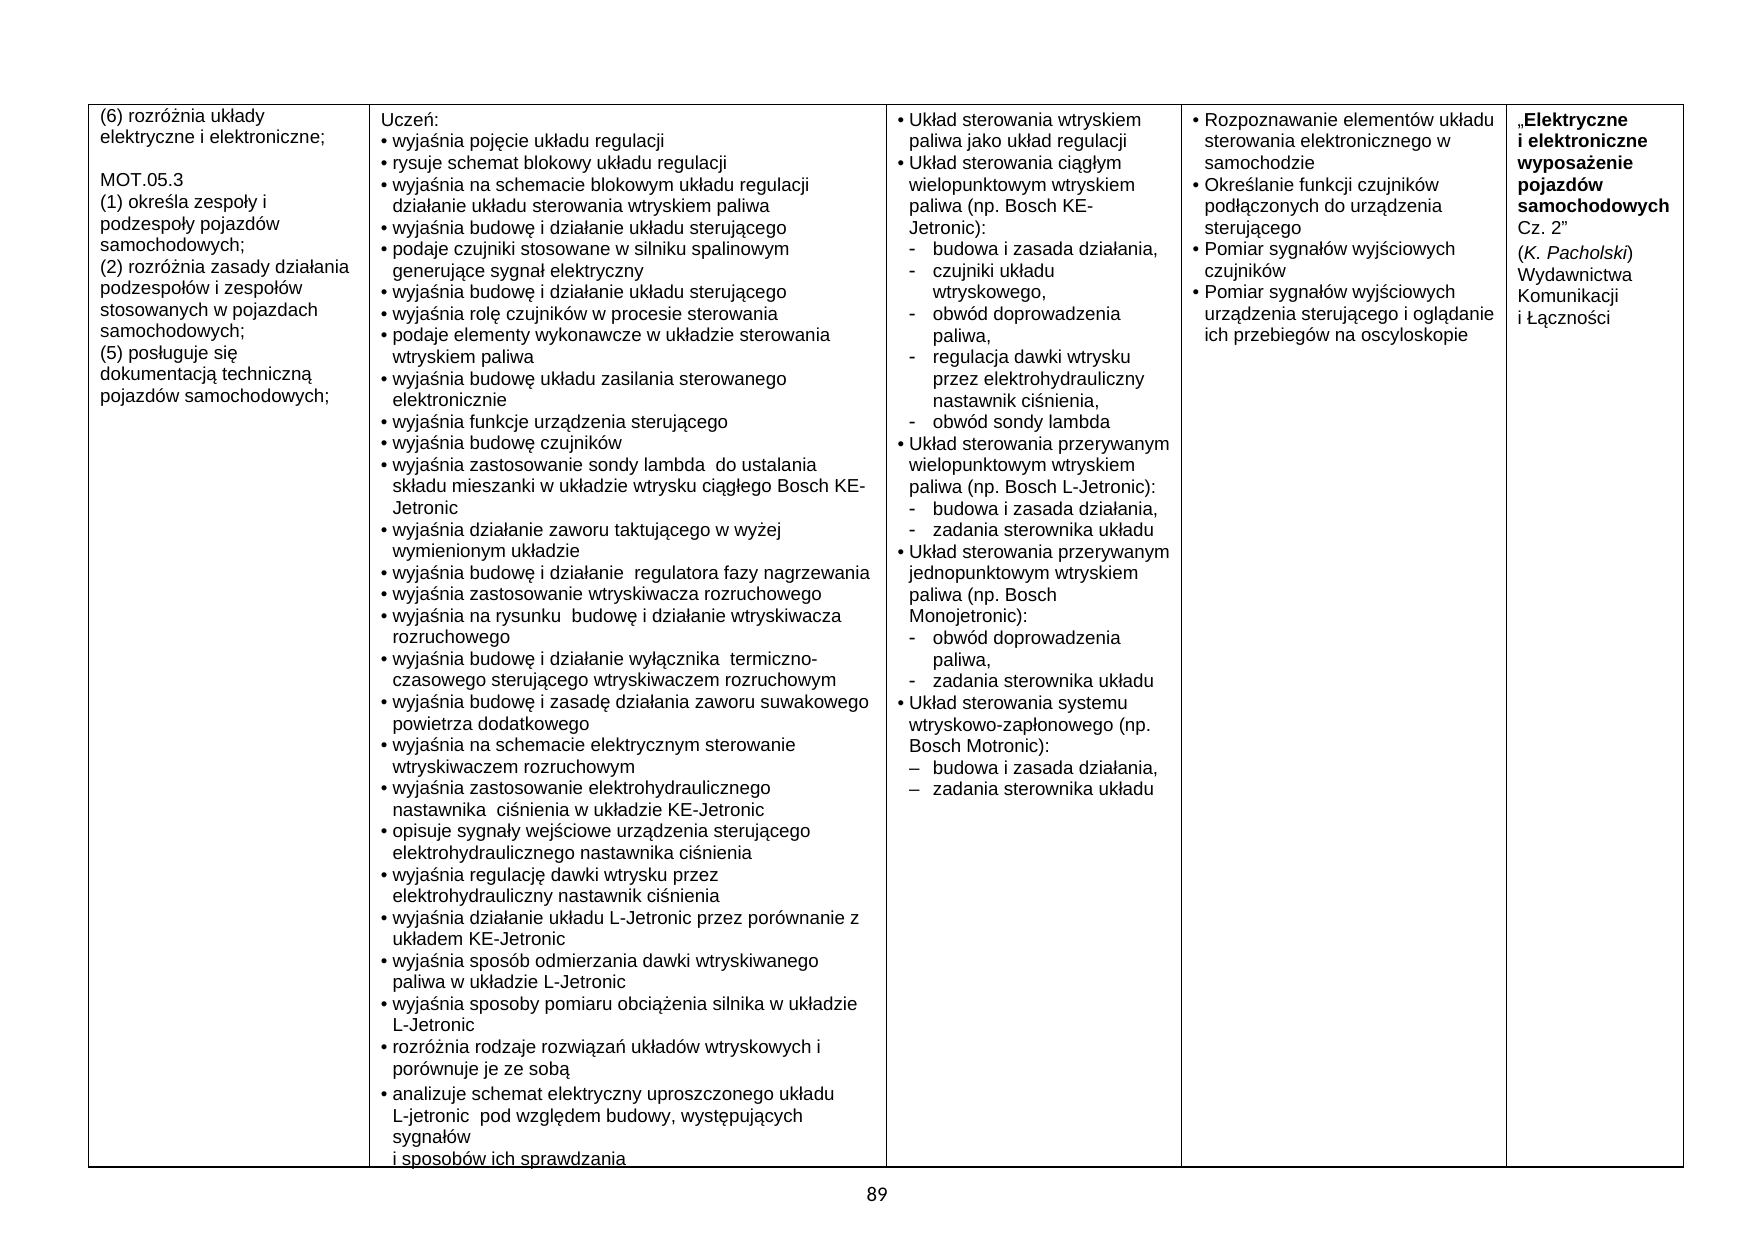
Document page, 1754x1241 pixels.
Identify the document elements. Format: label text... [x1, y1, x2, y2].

table_cell • Rozpoznawanie elementów układu sterowania elektronicznego w samochodzie • Określanie funkcji czujników podłączonych do urządzenia sterującego • Pomiar sygnałów wyjściowych czujników • Pomiar sygnałów wyjściowych urządzenia sterującego i oglądanie ich przebiegów na oscyloskopie [1182, 105, 1506, 1166]
table_cell MOT.05.2 (6) rozróżnia układy elektryczne i elektroniczne; MOT.05.3 (1) określa zespoły i podzespoły pojazdów samochodowych; (2) rozróżnia zasady działania podzespołów i zespołów stosowanych w pojazdach samochodowych; (5) posługuje się dokumentacją techniczną pojazdów samochodowych; [89, 105, 369, 1166]
table_cell Podręcznik „Elektryczne i elektroniczne wyposażenie pojazdów samochodowych Cz. 2” (K. Pacholski) Wydawnictwa Komunikacji i Łączności [1507, 105, 1683, 1166]
table_cell Układ sterowania wtryskiem paliwa jako układ regulacji Układ sterowania ciągłym wielopunktowym wtryskiem paliwa (np. Bosch KE-Jetronic): budowa i zasada działania, czujniki układu wtryskowego, obwód doprowadzenia paliwa, regulacja dawki wtrysku przez elektrohydrauliczny nastawnik ciśnienia, obwód sondy lambda Układ sterowania przerywanym wielopunktowym wtryskiem paliwa (np. Bosch L-Jetronic): budowa i zasada działania, zadania sterownika układu Układ sterowania przerywanym jednopunktowym wtryskiem paliwa (np. Bosch Monojetronic): obwód doprowadzenia paliwa, zadania sterownika układu Układ sterowania systemu wtryskowo-zapłonowego (np. Bosch Motronic): – budowa i zasada działania, – zadania sterownika układu [887, 105, 1181, 1166]
table_cell Uczeń: wyjaśnia pojęcie układu regulacji rysuje schemat blokowy układu regulacji wyjaśnia na schemacie blokowym układu regulacji działanie układu sterowania wtryskiem paliwa wyjaśnia budowę i działanie układu sterującego podaje czujniki stosowane w silniku spalinowym generujące sygnał elektryczny wyjaśnia budowę i działanie układu sterującego wyjaśnia rolę czujników w procesie sterowania podaje elementy wykonawcze w układzie sterowania wtryskiem paliwa wyjaśnia budowę układu zasilania sterowanego elektronicznie wyjaśnia funkcje urządzenia sterującego wyjaśnia budowę czujników wyjaśnia zastosowanie sondy lambda do ustalania składu mieszanki w układzie wtrysku ciągłego Bosch KE-Jetronic wyjaśnia działanie zaworu taktującego w wyżej wymienionym układzie wyjaśnia budowę i działanie regulatora fazy nagrzewania wyjaśnia zastosowanie wtryskiwacza rozruchowego wyjaśnia na rysunku budowę i działanie wtryskiwacza rozruchowego wyjaśnia budowę i działanie wyłącznika termiczno-czasowego sterującego wtryskiwaczem rozruchowym wyjaśnia budowę i zasadę działania zaworu suwakowego powietrza dodatkowego wyjaśnia na schemacie elektrycznym sterowanie wtryskiwaczem rozruchowym wyjaśnia zastosowanie elektrohydraulicznego nastawnika ciśnienia w układzie KE-Jetronic opisuje sygnały wejściowe urządzenia sterującego elektrohydraulicznego nastawnika ciśnienia wyjaśnia regulację dawki wtrysku przez elektrohydrauliczny nastawnik ciśnienia wyjaśnia działanie układu L-Jetronic przez porównanie z układem KE-Jetronic wyjaśnia sposób odmierzania dawki wtryskiwanego paliwa w układzie L-Jetronic wyjaśnia sposoby pomiaru obciążenia silnika w układzie L-Jetronic rozróżnia rodzaje rozwiązań układów wtryskowych i porównuje je ze sobą analizuje schemat elektryczny uproszczonego układu L-jetronic pod względem budowy, występujących sygnałów i sposobów ich sprawdzania podaje dodatkowe funkcje urządzenia sterującego realizowane w poszczególnych fazach pracy silnika wyjaśnia budowę układu Bosch Monojetronic wyjaśnia różnice w działaniu między układem Monojetronic i pozostałymi układami podaje sygnały wejściowe urządzenia sterującego konieczne do ustalenia warunków pracy silnika wyjaśnia czynniki wpływające na czas trwania wtrysku wyjaśnia zadania urządzenia sterującego wyjaśnia działanie nastawnika termicznego przepustnicy wyjaśnia na rysunku budowę nastawnika termicznego wyjaśnia cel stosowania zintegrowanego systemu wtryskowo-zapłonowego Motronic wyjaśnia działanie układu sterowania Motronic wyjaśnia dodatkowe funkcje układu sterowania Motronic [370, 105, 886, 1166]
